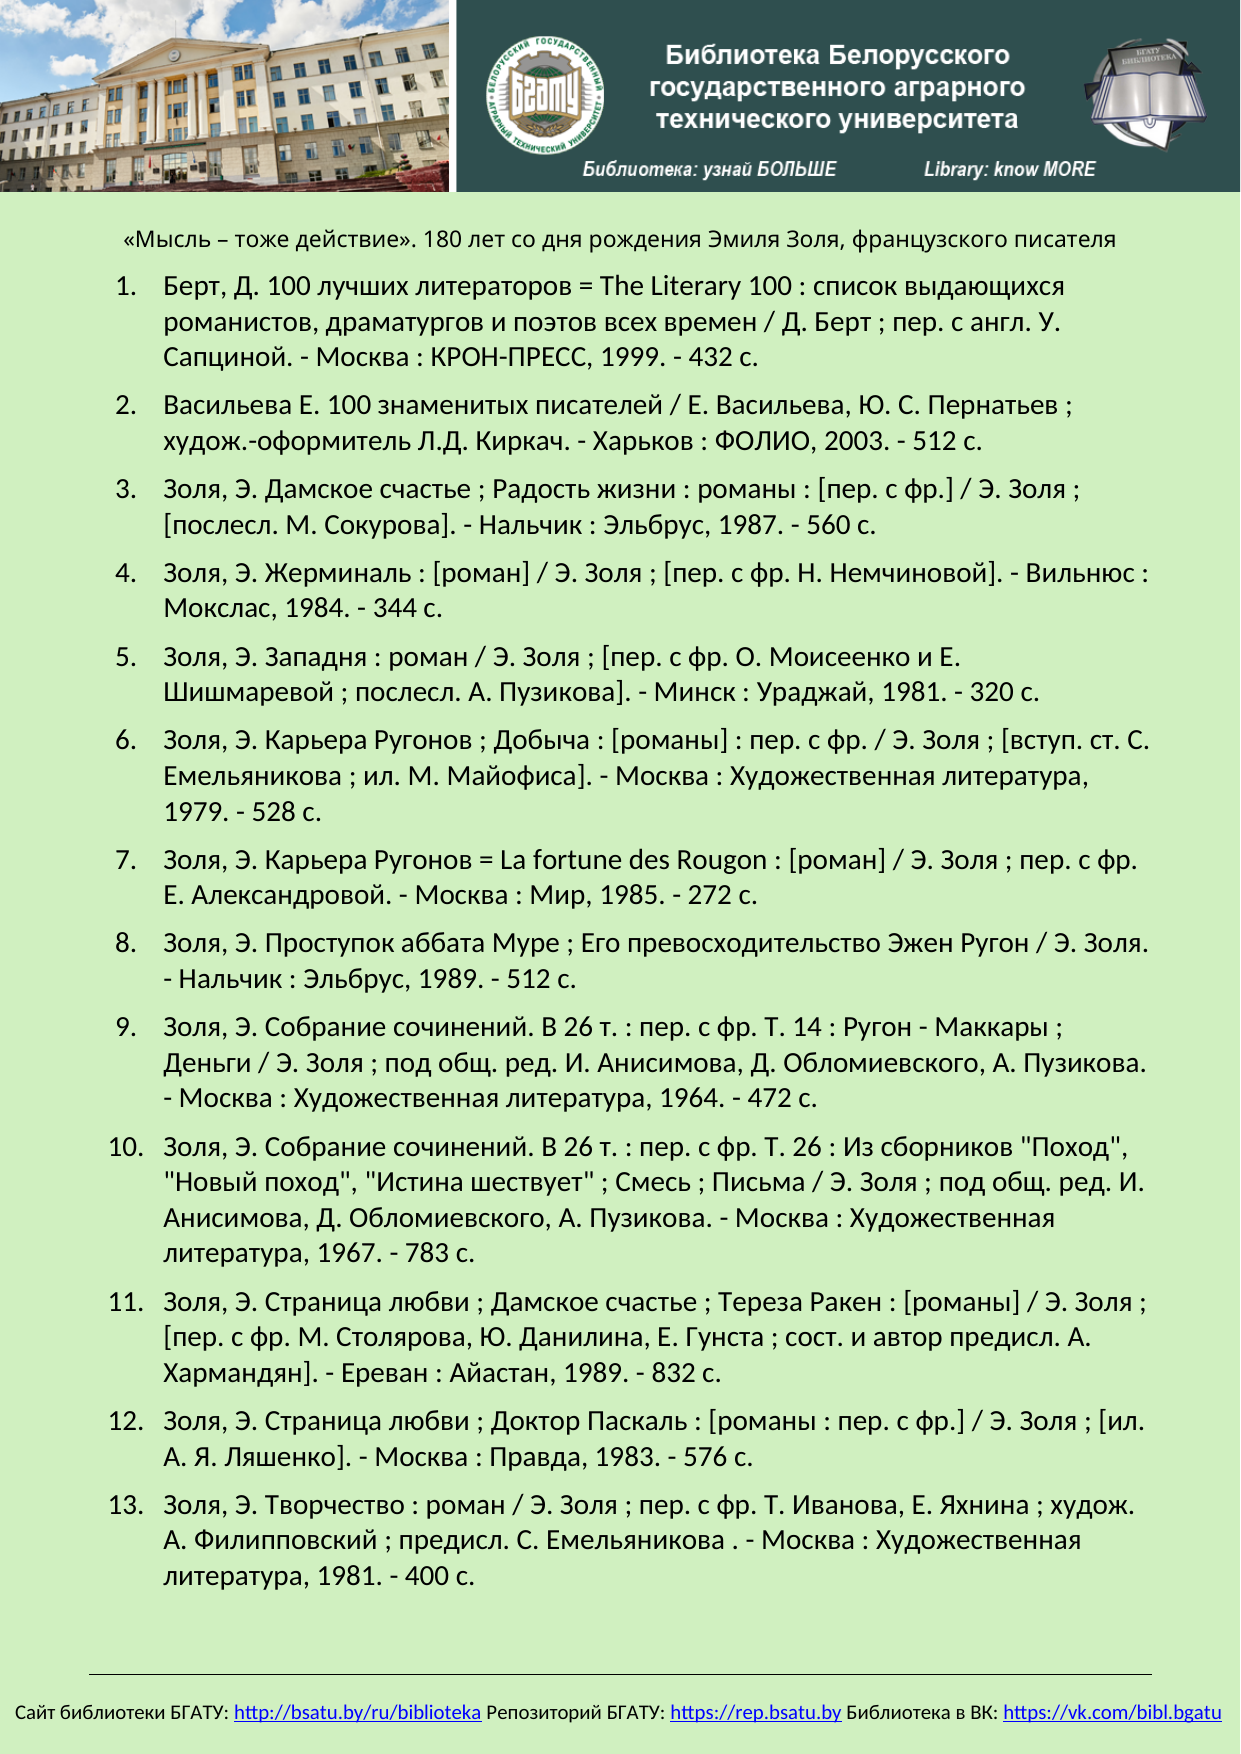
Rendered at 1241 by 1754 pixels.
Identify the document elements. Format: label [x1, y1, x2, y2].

picture [0, 0, 1241, 192]
